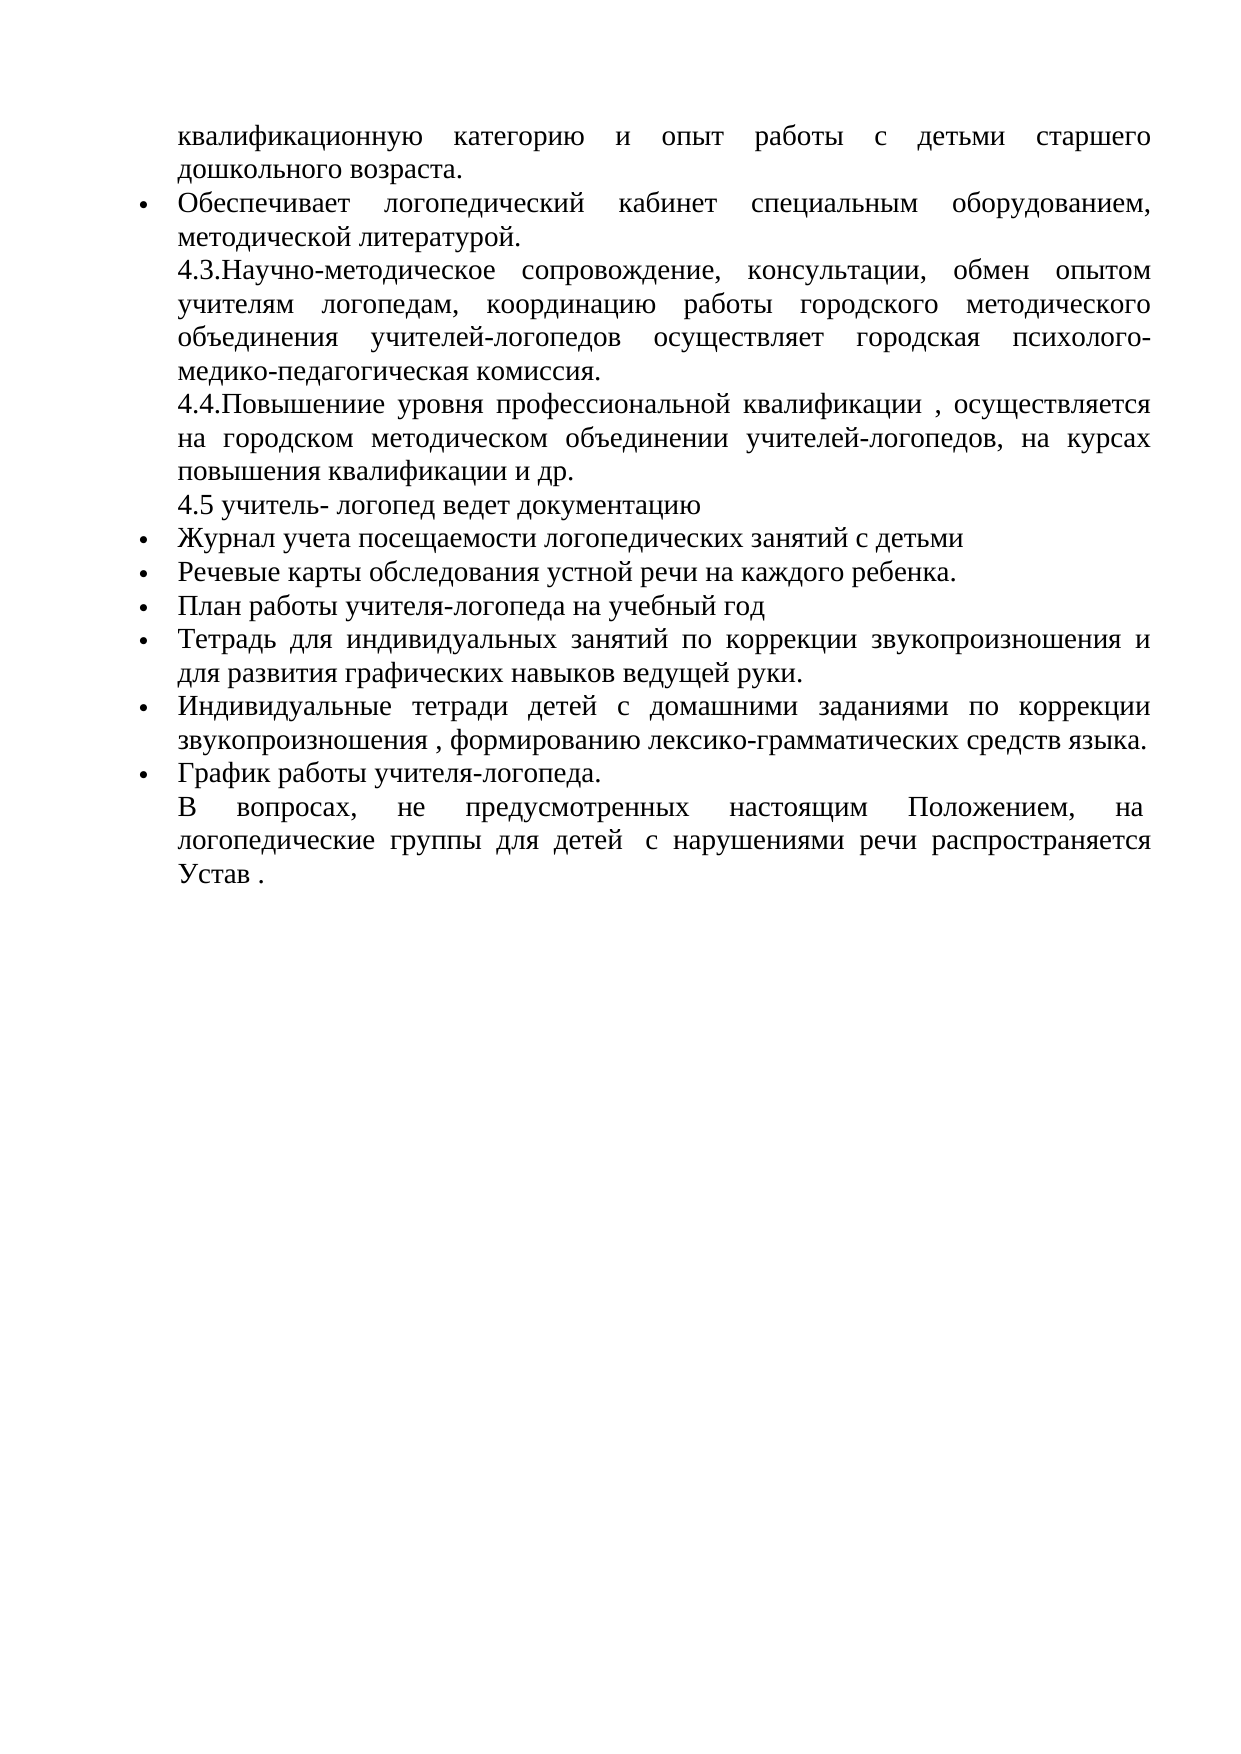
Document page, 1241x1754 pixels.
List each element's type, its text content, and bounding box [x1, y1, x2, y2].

text 4.5 учитель- логопед ведет документацию [177, 487, 1152, 521]
list Тетрадь для индивидуальных занятий по коррекции звукопроизношения и для развития графических навыков ведущей руки. [140, 621, 1152, 688]
text 4.3.Научно-методическое сопровождение, консультации, обмен опытом учителям логопедам, координацию работы городского методического объединения учителей-логопедов осуществляет городская психолого-медико-педагогическая комиссия. [177, 252, 1152, 386]
list Речевые карты обследования устной речи на каждого ребенка. [140, 554, 1152, 588]
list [140, 118, 1152, 185]
list Индивидуальные тетради детей с домашними заданиями по коррекции звукопроизношения , формированию лексико-грамматических средств языка. [140, 688, 1152, 755]
list Обеспечивает логопедический кабинет специальным оборудованием, методической литературой. [140, 185, 1152, 252]
text В вопросах, не предусмотренных настоящим Положением, на логопедические группы для детей с нарушениями речи распространяется Устав . [177, 789, 1152, 889]
text 4.4.Повышениие уровня профессиональной квалификации , осуществляется на городском методическом объединении учителей-логопедов, на курсах повышения квалификации и др. [177, 386, 1152, 487]
list График работы учителя-логопеда. [140, 755, 1152, 789]
list Журнал учета посещаемости логопедических занятий с детьми [140, 521, 1152, 554]
list План работы учителя-логопеда на учебный год [140, 588, 1152, 621]
